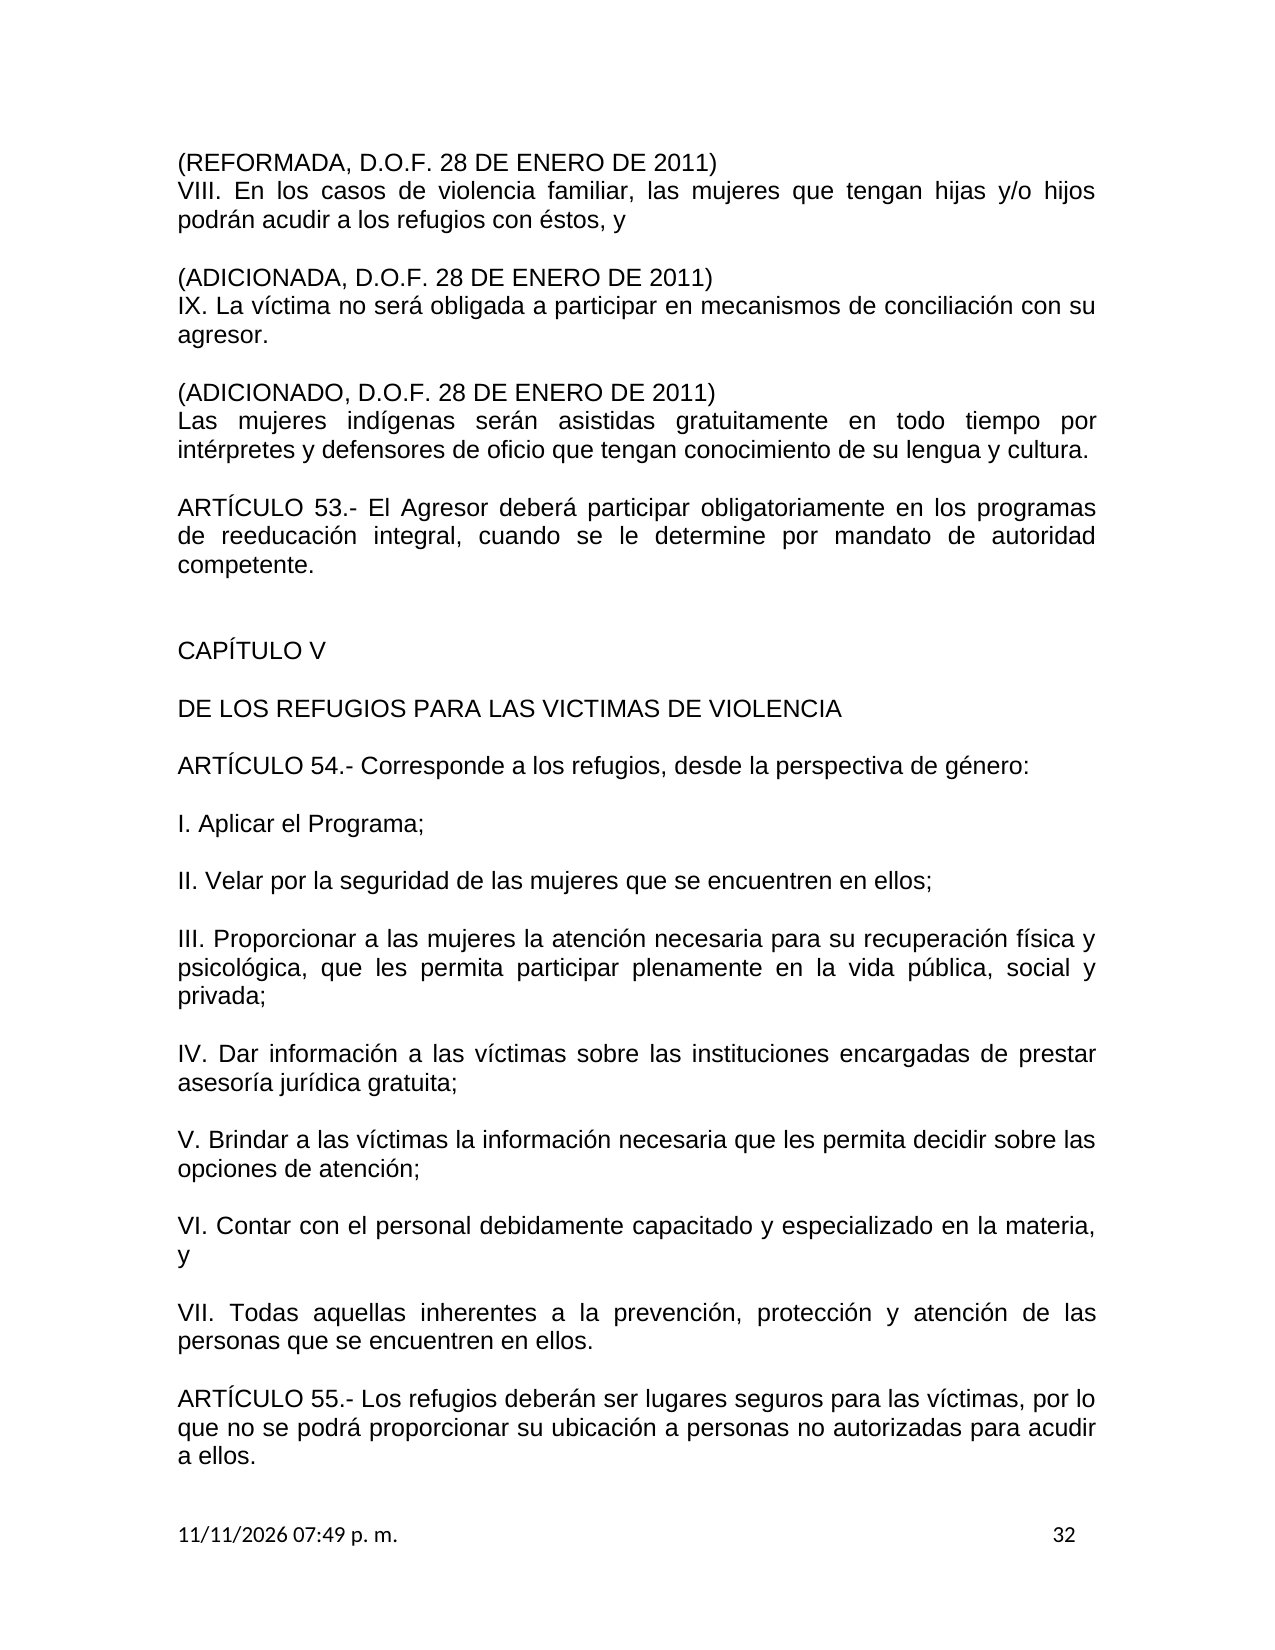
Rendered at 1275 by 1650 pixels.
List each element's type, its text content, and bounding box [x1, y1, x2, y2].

text Las mujeres indígenas serán asistidas gratuitamente en todo tiempo por intérpretes y defensores de oficio que tengan conocimiento de su lengua y cultura. [177, 406, 1098, 464]
text VII. Todas aquellas inherentes a la prevención, protección y atención de las personas que se encuentren en ellos. [177, 1298, 1098, 1355]
text VI. Contar con el personal debidamente capacitado y especializado en la materia, y [177, 1211, 1098, 1269]
text DE LOS REFUGIOS PARA LAS VICTIMAS DE VIOLENCIA [177, 694, 1098, 723]
text II. Velar por la seguridad de las mujeres que se encuentren en ellos; [177, 866, 1098, 895]
text (ADICIONADA, D.O.F. 28 DE ENERO DE 2011) [177, 263, 1098, 291]
text ARTÍCULO 54.- Corresponde a los refugios, desde la perspectiva de género: [177, 751, 1098, 780]
text III. Proporcionar a las mujeres la atención necesaria para su recuperación física y psicológica, que les permita participar plenamente en la vida pública, social y privada; [177, 924, 1098, 1010]
text (REFORMADA, D.O.F. 28 DE ENERO DE 2011) [177, 148, 1098, 176]
text I. Aplicar el Programa; [177, 809, 1098, 838]
text ARTÍCULO 53.- El Agresor deberá participar obligatoriamente en los programas de reeducación integral, cuando se le determine por mandato de autoridad competente. [177, 493, 1098, 579]
text CAPÍTULO V [177, 636, 1098, 665]
text IX. La víctima no será obligada a participar en mecanismos de conciliación con su agresor. [177, 291, 1098, 349]
text V. Brindar a las víctimas la información necesaria que les permita decidir sobre las opciones de atención; [177, 1125, 1098, 1183]
text (ADICIONADO, D.O.F. 28 DE ENERO DE 2011) [177, 378, 1098, 406]
text IV. Dar información a las víctimas sobre las instituciones encargadas de prestar asesoría jurídica gratuita; [177, 1039, 1098, 1096]
text VIII. En los casos de violencia familiar, las mujeres que tengan hijas y/o hijos podrán acudir a los refugios con éstos, y [177, 176, 1098, 234]
text ARTÍCULO 55.- Los refugios deberán ser lugares seguros para las víctimas, por lo que no se podrá proporcionar su ubicación a personas no autorizadas para acudir a ellos. [177, 1384, 1098, 1470]
